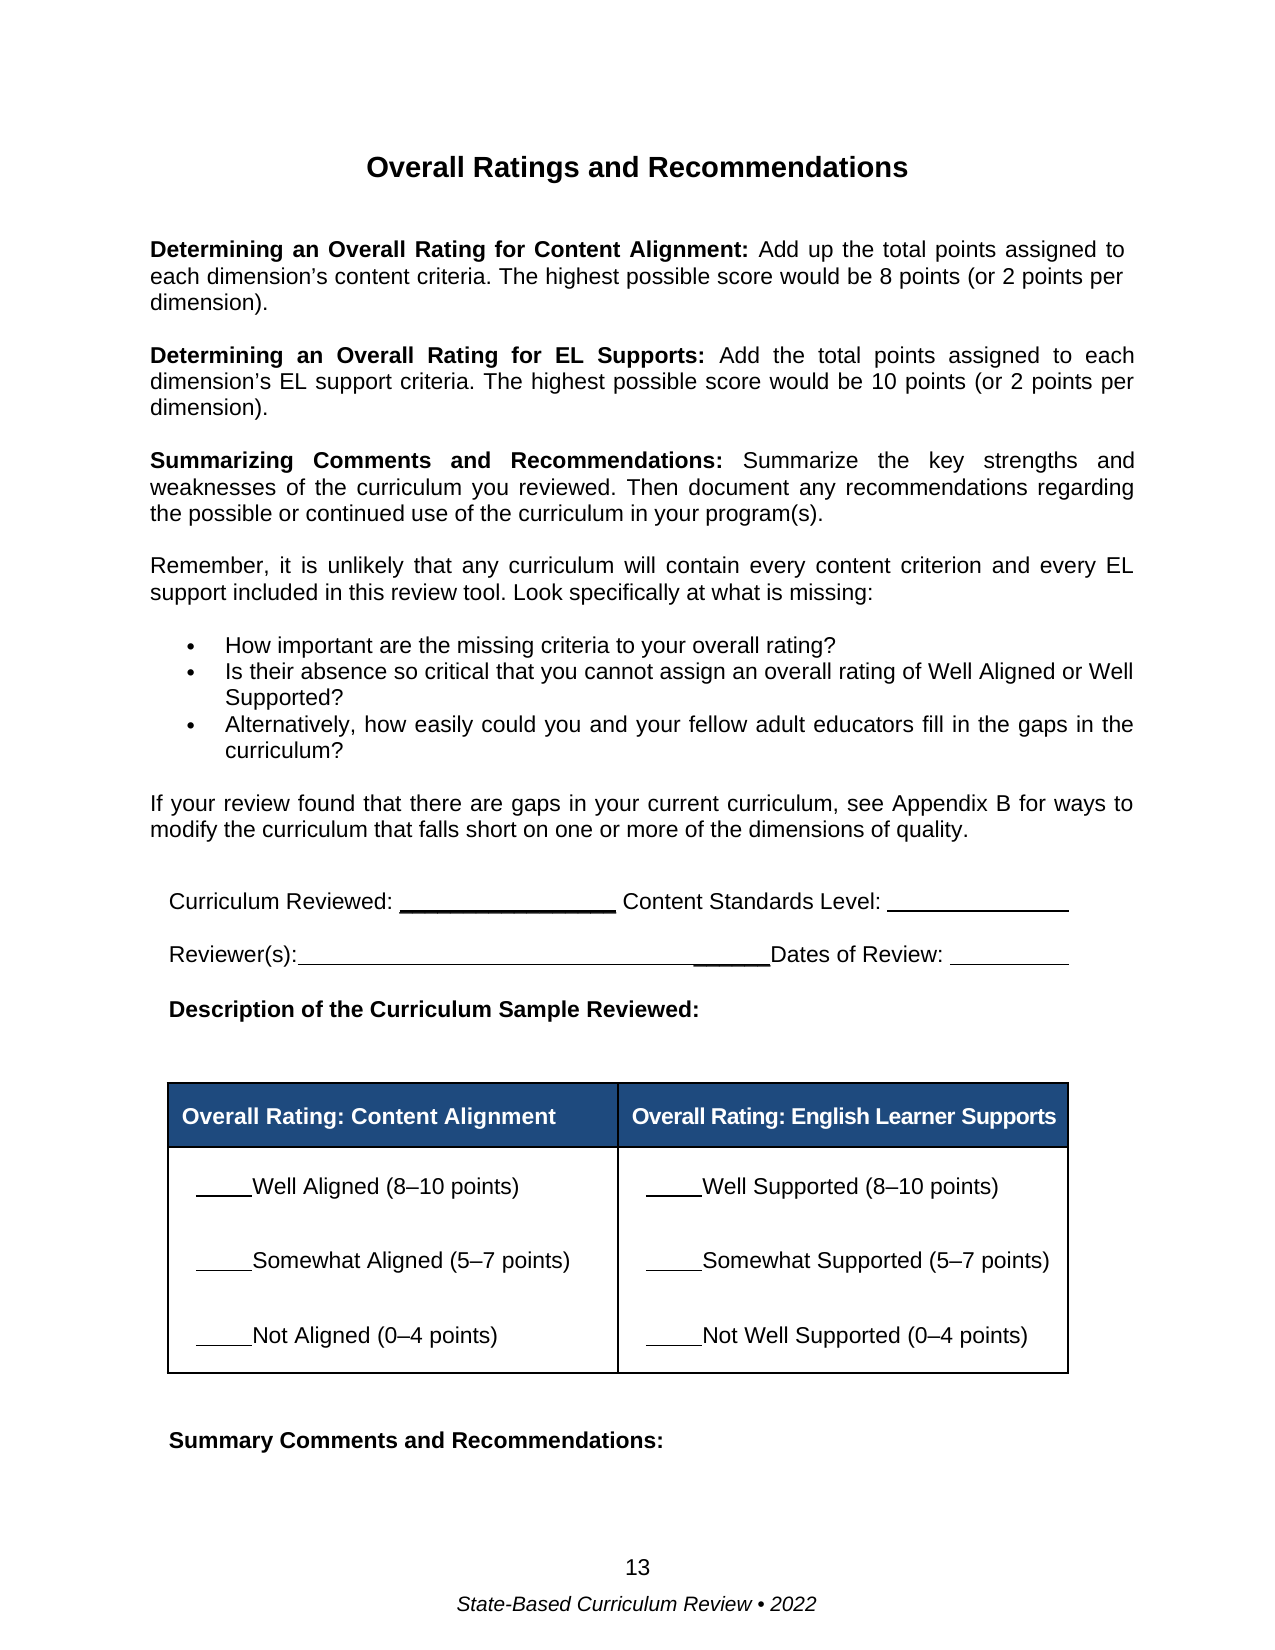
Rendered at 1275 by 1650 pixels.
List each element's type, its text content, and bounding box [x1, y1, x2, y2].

table_cell Well Supported (8–10 points) [619, 1148, 1067, 1223]
table_cell Not Aligned (0–4 points) [169, 1299, 617, 1372]
table_cell Not Well Supported (0–4 points) [619, 1299, 1067, 1372]
text Curriculum Reviewed: _________________ Content Standards Level: [169, 888, 1125, 914]
text Remember, it is unlikely that any curriculum will contain every content criterion and every EL support included in this review tool. Look specifically at what is missing: [150, 552, 1135, 605]
list Is their absence so critical that you cannot assign an overall rating of Well Aligned or Well Supported? [187, 658, 1135, 711]
text Summary Comments and Recommendations: [169, 1427, 1125, 1453]
text If your review found that there are gaps in your current curriculum, see Appendix B for ways to modify the curriculum that falls short on one or more of the dimensions of quality. [150, 790, 1135, 842]
text Determining an Overall Rating for Content Alignment: Add up the total points assigned to each dimension’s content criteria. The highest possible score would be 8 points (or 2 points per dimension). [150, 236, 1125, 315]
table_header Overall Rating: English Learner Supports [619, 1084, 1067, 1146]
subtitle Overall Ratings and Recommendations [150, 150, 1125, 183]
text Reviewer(s): ______Dates of Review: [169, 941, 1125, 967]
table_cell Somewhat Supported (5–7 points) [619, 1223, 1067, 1298]
list Alternatively, how easily could you and your fellow adult educators fill in the gaps in the curriculum? [187, 711, 1135, 763]
table_header Overall Rating: Content Alignment [169, 1084, 617, 1146]
table_cell Well Aligned (8–10 points) [169, 1148, 617, 1223]
text Determining an Overall Rating for EL Supports: Add the total points assigned to each dimension’s EL support criteria. The highest possible score would be 10 points (or 2 points per dimension). [150, 342, 1135, 421]
text Summarizing Comments and Recommendations: Summarize the key strengths and weaknesses of the curriculum you reviewed. Then document any recommendations regarding the possible or continued use of the curriculum in your program(s). [150, 447, 1135, 526]
table_cell Somewhat Aligned (5–7 points) [169, 1223, 617, 1298]
text Description of the Curriculum Sample Reviewed: [169, 996, 1125, 1023]
list How important are the missing criteria to your overall rating? [187, 632, 1135, 658]
